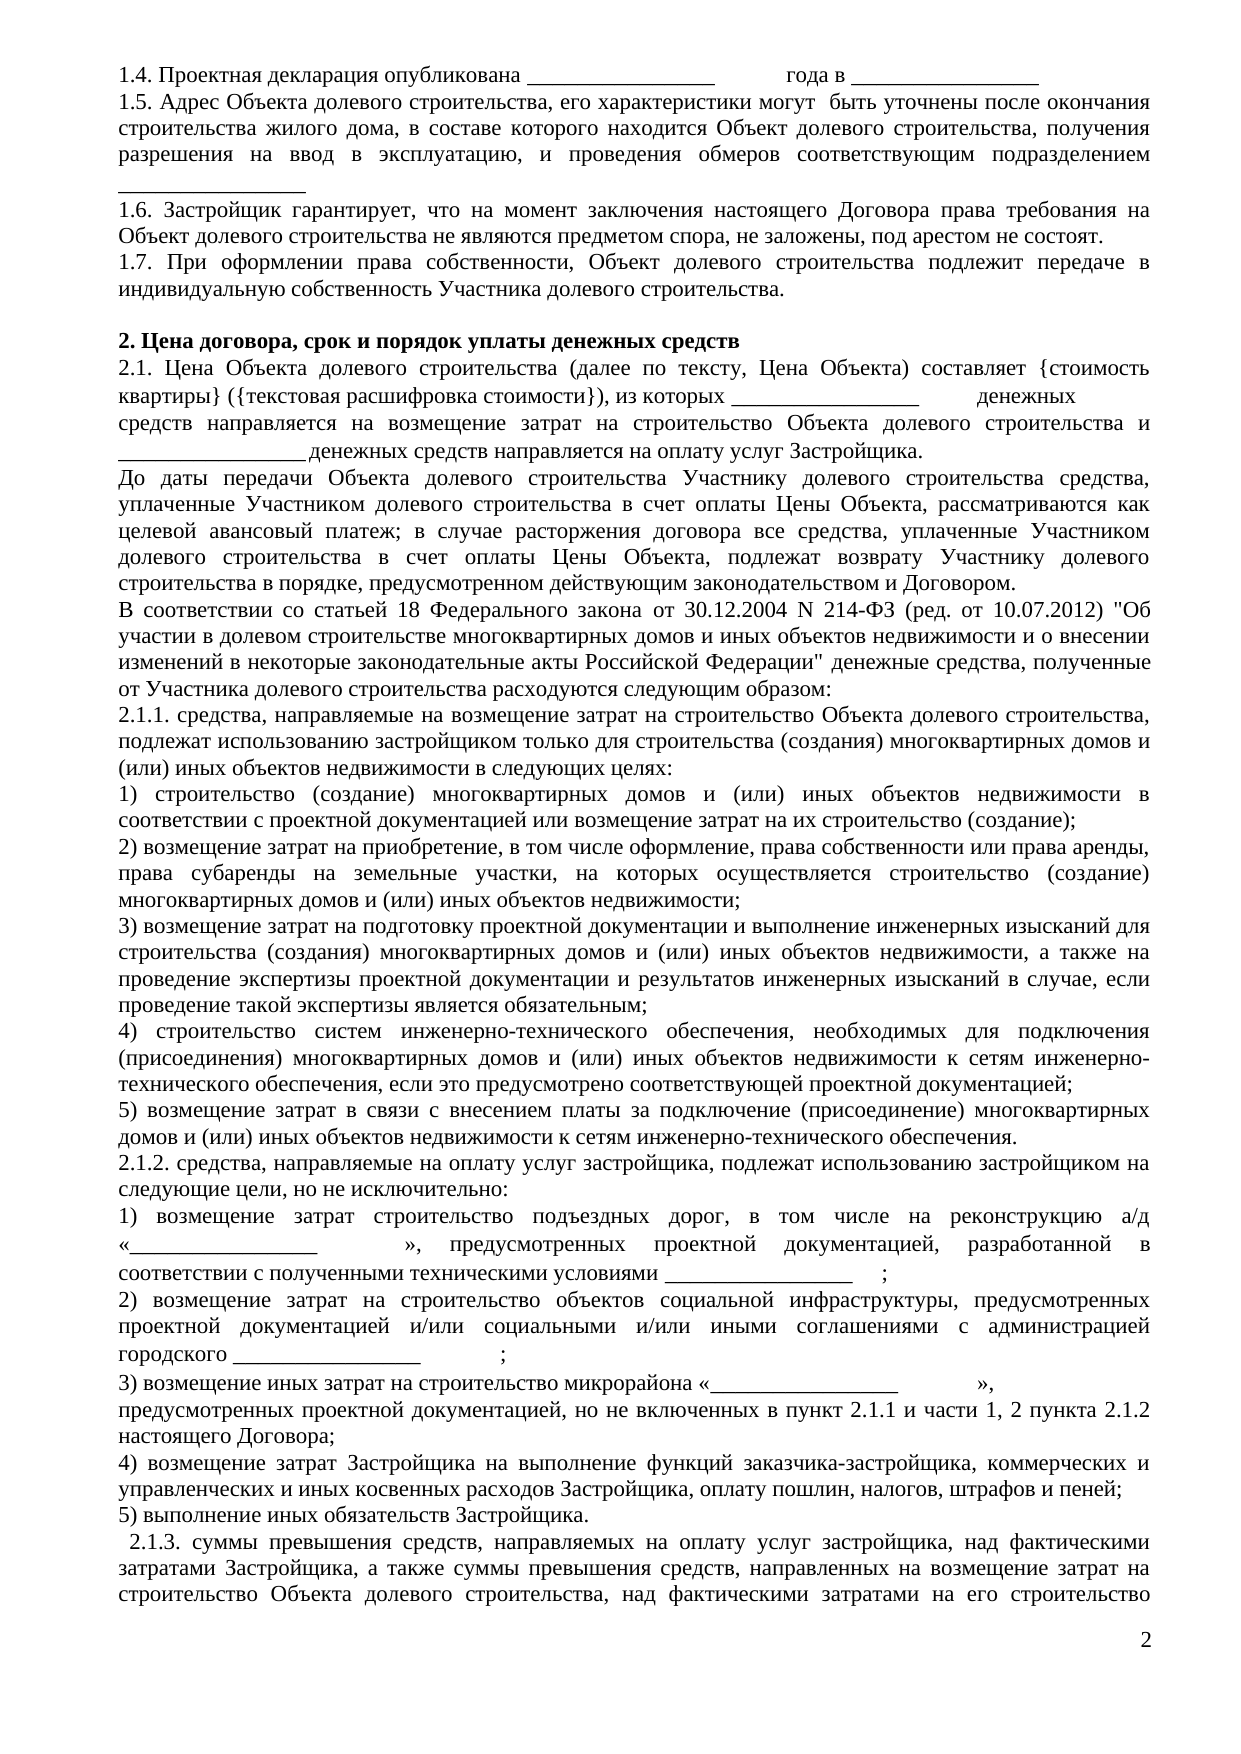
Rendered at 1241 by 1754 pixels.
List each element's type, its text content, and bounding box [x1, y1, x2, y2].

text 1.5. Адрес Объекта долевого строительства, его характеристики могут быть уточнены после окончания строительства жилого дома, в составе которого находится Объект долевого строительства, получения разрешения на ввод в эксплуатацию, и проведения обмеров соответствующим подразделением _______________ [118, 88, 1152, 196]
text 2.1.2. средства, направляемые на оплату услуг застройщика, подлежат использованию застройщиком на следующие цели, но не исключительно: [118, 1149, 1152, 1202]
text 2.1. Цена Объекта долевого строительства (далее по тексту, Цена Объекта) составляет {стоимость квартиры} ({текстовая расшифровка стоимости}), из которых _______________ денежных средств направляется на возмещение затрат на строительство Объекта долевого строительства и _______________ денежных средств направляется на оплату услуг Застройщика. [118, 354, 1152, 464]
text 1.7. При оформлении права собственности, Объект долевого строительства подлежит передаче в индивидуальную собственность Участника долевого строительства. [118, 248, 1152, 301]
text 2) возмещение затрат на строительство объектов социальной инфраструктуры, предусмотренных проектной документацией и/или социальными и/или иными соглашениями с администрацией городского _______________ ; [118, 1286, 1152, 1367]
text 1.6. Застройщик гарантирует, что на момент заключения настоящего Договора права требования на Объект долевого строительства не являются предметом спора, не заложены, под арестом не состоят. [118, 196, 1152, 248]
text 5) выполнение иных обязательств Застройщика. [118, 1501, 1152, 1528]
text В соответствии со статьей 18 Федерального закона от 30.12.2004 N 214-ФЗ (ред. от 10.07.2012) "Об участии в долевом строительстве многоквартирных домов и иных объектов недвижимости и о внесении изменений в некоторые законодательные акты Российской Федерации" денежные средства, полученные от Участника долевого строительства расходуются следующим образом: [118, 596, 1152, 701]
text 2.1.1. средства, направляемые на возмещение затрат на строительство Объекта долевого строительства, подлежат использованию застройщиком только для строительства (создания) многоквартирных домов и (или) иных объектов недвижимости в следующих целях: [118, 701, 1152, 780]
text До даты передачи Объекта долевого строительства Участнику долевого строительства средства, уплаченные Участником долевого строительства в счет оплаты Цены Объекта, рассматриваются как целевой авансовый платеж; в случае расторжения договора все средства, уплаченные Участником долевого строительства в счет оплаты Цены Объекта, подлежат возврату Участнику долевого строительства в порядке, предусмотренном действующим законодательством и Договором. [118, 464, 1152, 596]
text 1) строительство (создание) многоквартирных домов и (или) иных объектов недвижимости в соответствии с проектной документацией или возмещение затрат на их строительство (создание); [118, 780, 1152, 833]
text 3) возмещение иных затрат на строительство микрорайона «_______________ », предусмотренных проектной документацией, но не включенных в пункт 2.1.1 и части 1, 2 пункта 2.1.2 настоящего Договора; [118, 1367, 1152, 1449]
text 1) возмещение затрат строительство подъездных дорог, в том числе на реконструкцию а/д «_______________ », предусмотренных проектной документацией, разработанной в соответствии с полученными техническими условиями _______________ ; [118, 1202, 1152, 1286]
text 4) возмещение затрат Застройщика на выполнение функций заказчика-застройщика, коммерческих и управленческих и иных косвенных расходов Застройщика, оплату пошлин, налогов, штрафов и пеней; [118, 1449, 1152, 1501]
text 4) строительство систем инженерно-технического обеспечения, необходимых для подключения (присоединения) многоквартирных домов и (или) иных объектов недвижимости к сетям инженерно-технического обеспечения, если это предусмотрено соответствующей проектной документацией; [118, 1017, 1152, 1096]
text 2) возмещение затрат на приобретение, в том числе оформление, права собственности или права аренды, права субаренды на земельные участки, на которых осуществляется строительство (создание) многоквартирных домов и (или) иных объектов недвижимости; [118, 833, 1152, 912]
text 3) возмещение затрат на подготовку проектной документации и выполнение инженерных изысканий для строительства (создания) многоквартирных домов и (или) иных объектов недвижимости, а также на проведение экспертизы проектной документации и результатов инженерных изысканий в случае, если проведение такой экспертизы является обязательным; [118, 912, 1152, 1017]
text 5) возмещение затрат в связи с внесением платы за подключение (присоединение) многоквартирных домов и (или) иных объектов недвижимости к сетям инженерно-технического обеспечения. [118, 1096, 1152, 1149]
text 1.4. Проектная декларация опубликована _______________ года в _______________ [118, 59, 1152, 88]
text 2. Цена договора, срок и порядок уплаты денежных средств [118, 327, 1152, 354]
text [118, 1528, 1152, 1607]
